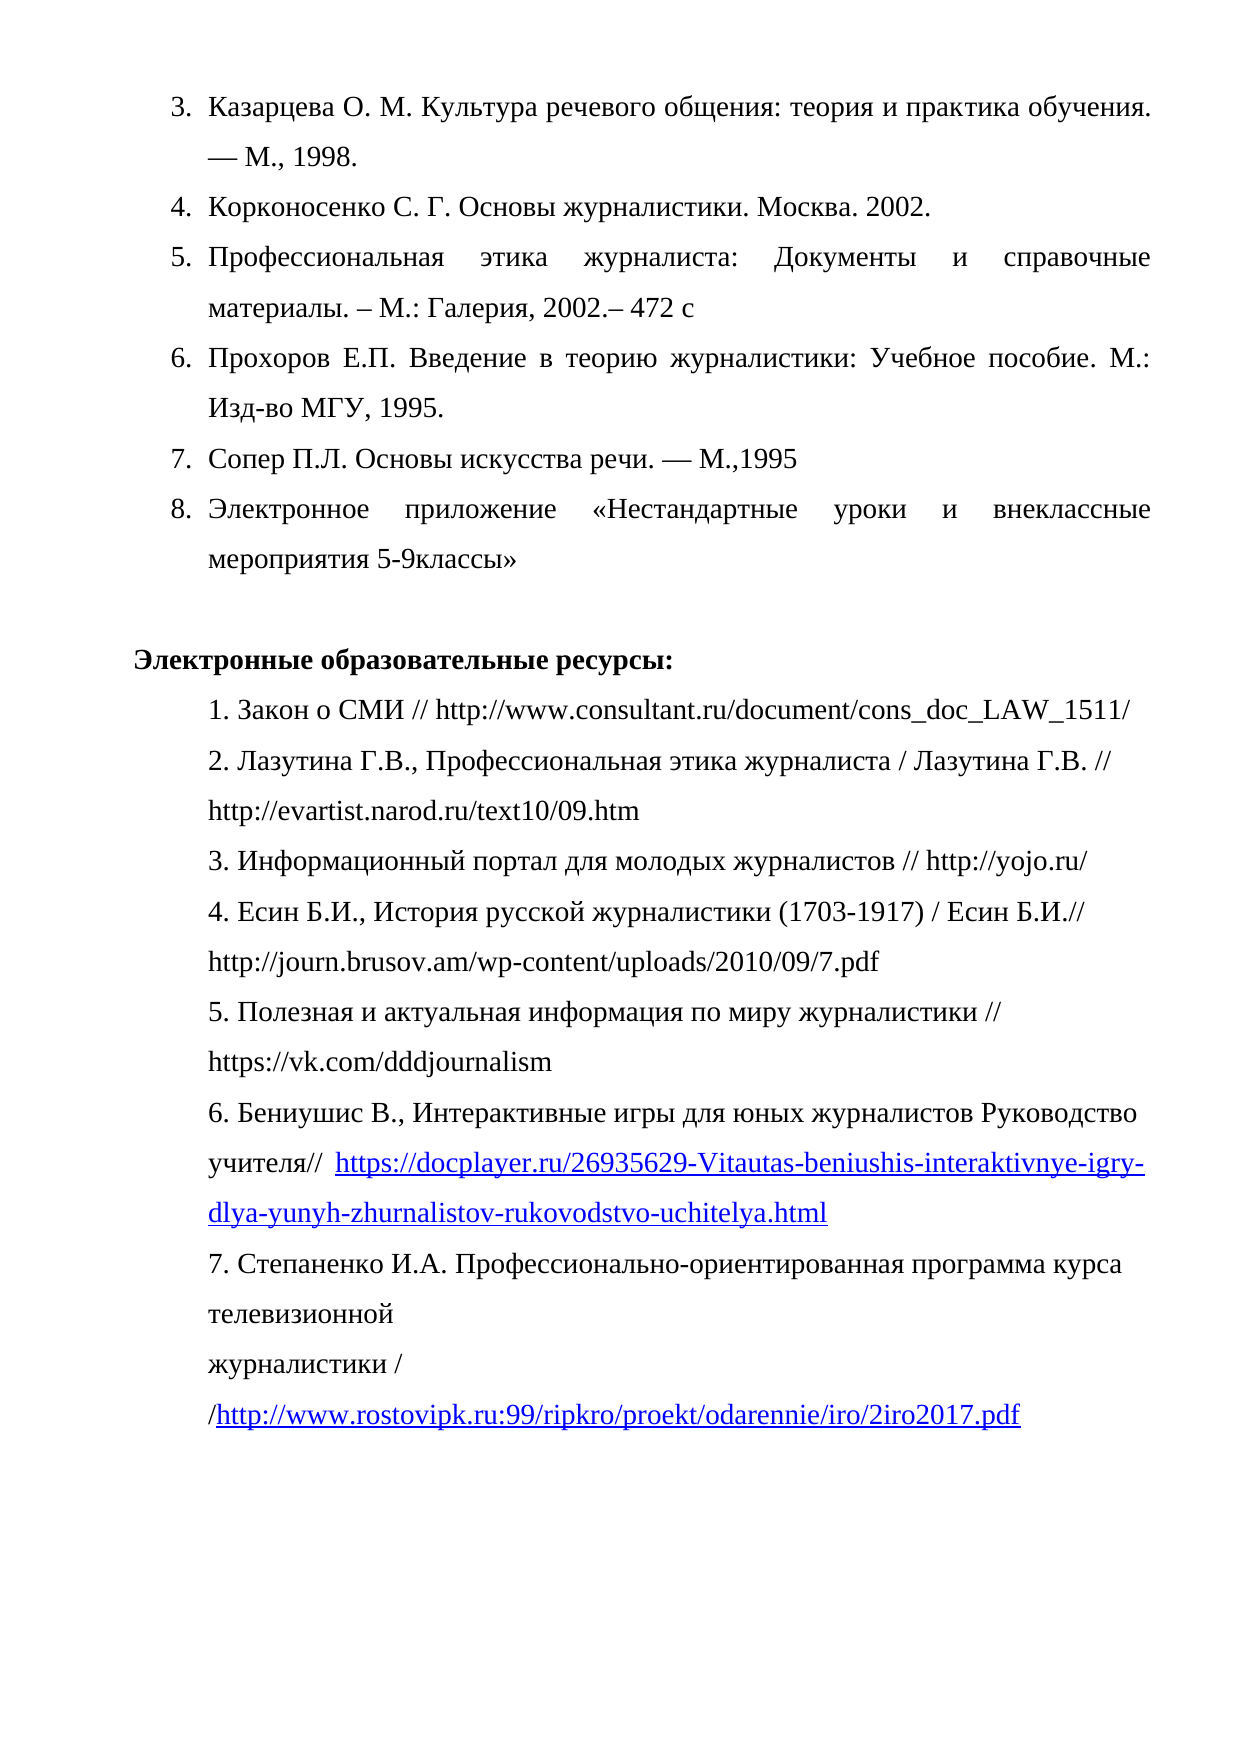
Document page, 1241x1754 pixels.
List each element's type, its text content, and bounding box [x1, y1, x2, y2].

list https://vk.com/dddjournalism [208, 1044, 1152, 1078]
list 3. Информационный портал для молодых журналистов // http://yojo.ru/ [208, 843, 1152, 877]
list 5. Полезная и актуальная информация по миру журналистики // [208, 994, 1152, 1028]
list 6. Бениушис В., Интерактивные игры для юных журналистов Руководство учителя// https://docplayer.ru/26935629-Vitautas-beniushis-interaktivnye-igry-dlya-yunyh-zhurnalistov-rukovodstvo-uchitelya.html [208, 1095, 1152, 1229]
list 2. Лазутина Г.В., Профессиональная этика журналиста / Лазутина Г.В. // [208, 743, 1152, 776]
list http://evartist.narod.ru/text10/09.htm [208, 793, 1152, 827]
list 4. Есин Б.И., История русской журналистики (1703-1917) / Есин Б.И.// http://journ.brusov.am/wp-content/uploads/2010/09/7.pdf [208, 894, 1152, 977]
list Электронные образовательные ресурсы: [133, 642, 1152, 676]
list Сопер П.Л. Основы искусства речи. — М.,1995 [170, 441, 1152, 474]
list Корконосенко С. Г. Основы журналистики. Москва. 2002. [170, 189, 1152, 223]
list 1. Закон о СМИ // http://www.consultant.ru/document/cons_doc_LAW_1511/ [208, 692, 1152, 726]
list 7. Степаненко И.А. Профессионально-ориентированная программа курса телевизионной журналистики //http://www.rostovipk.ru:99/ripkro/proekt/odarennie/iro/2iro2017.pdf [208, 1246, 1152, 1430]
list Профессиональная этика журналиста: Документы и справочные материалы. – М.: Галерия, 2002.– 472 с [170, 239, 1152, 323]
list Электронное приложение «Нестандартные уроки и внеклассные мероприятия 5-9классы» [170, 491, 1152, 575]
list Казарцева О. М. Культура речевого общения: теория и практика обучения. — М., 1998. [170, 89, 1152, 172]
list Прохоров Е.П. Введение в теорию журналистики: Учебное пособие. М.: Изд-во МГУ, 1995. [170, 340, 1152, 424]
